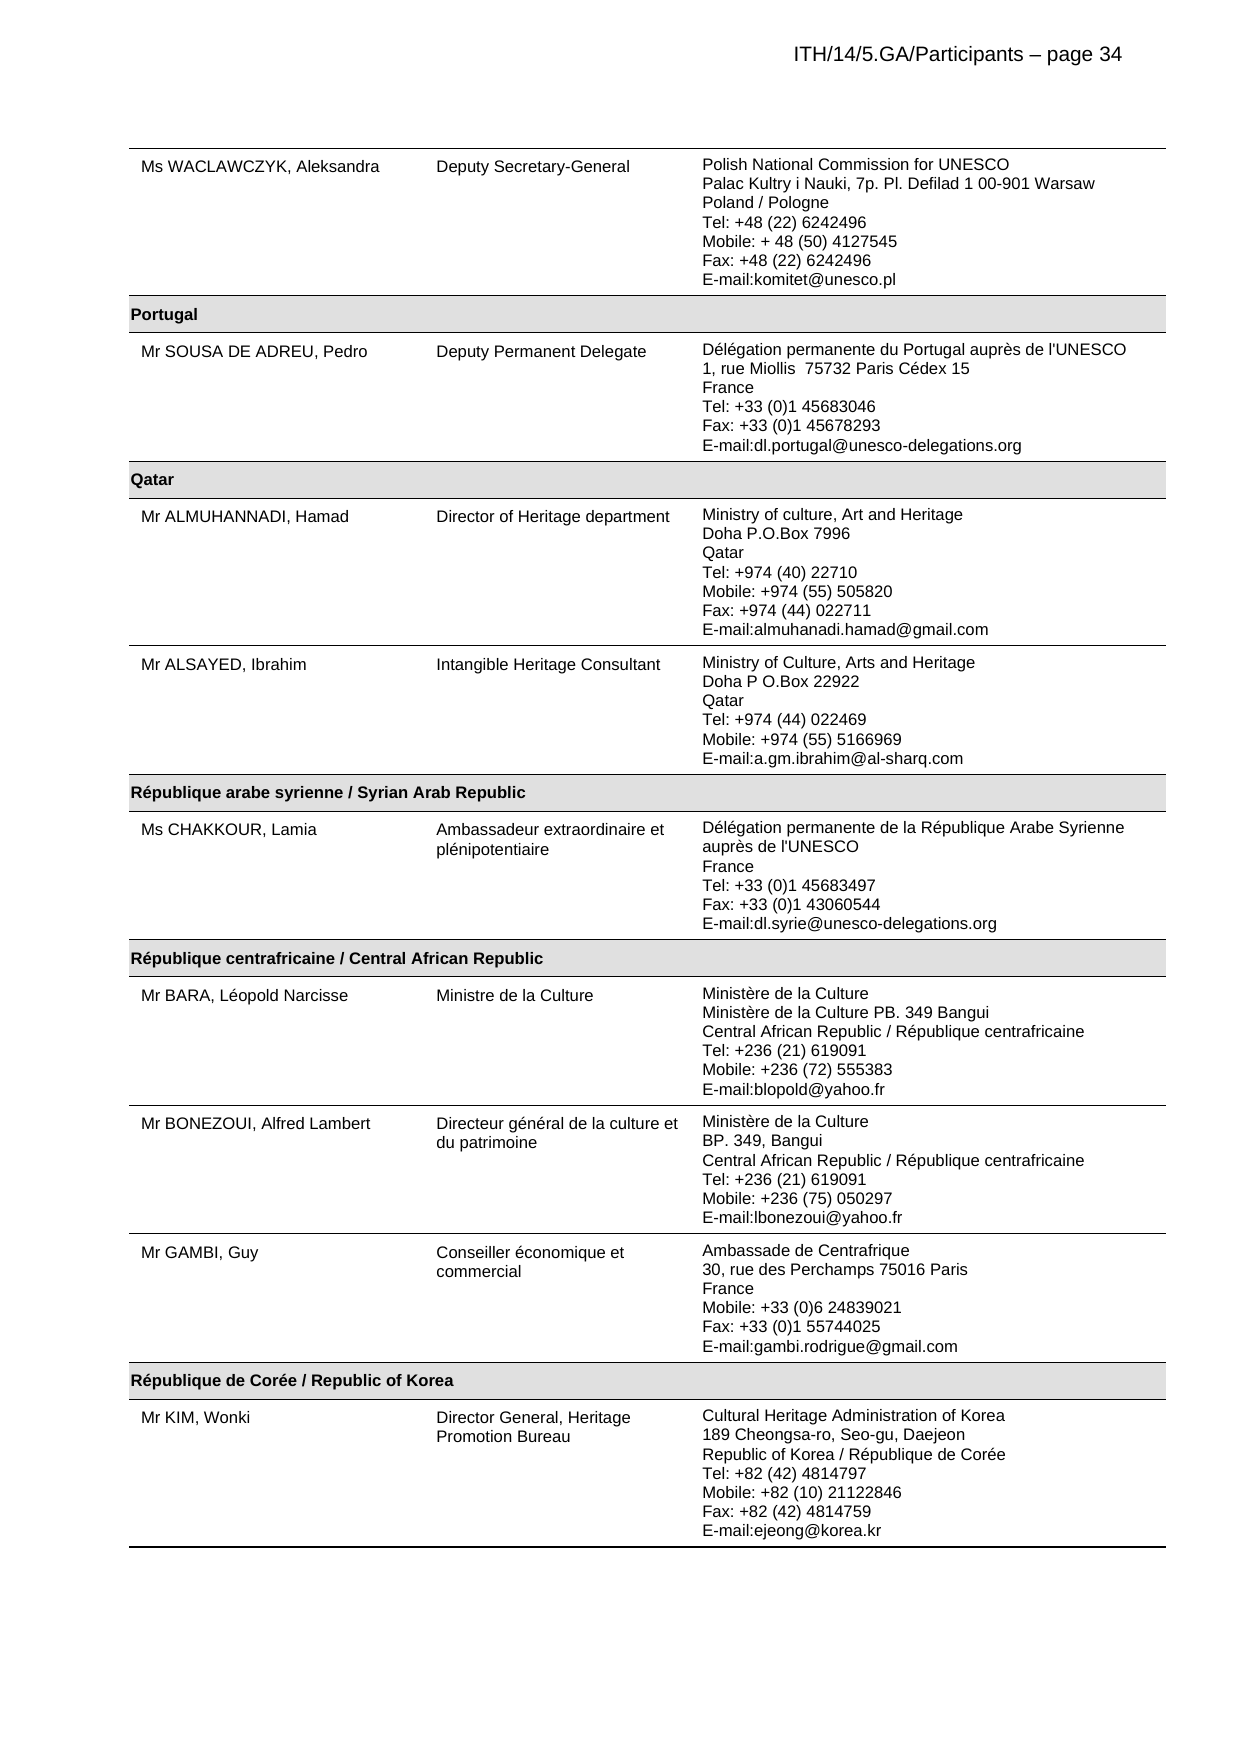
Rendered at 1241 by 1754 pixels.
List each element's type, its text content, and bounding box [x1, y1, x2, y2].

table_cell Ms CHAKKOUR, Lamia [129, 812, 425, 939]
table_cell Director General, Heritage Promotion Bureau [425, 1400, 691, 1546]
table_cell Ministry of culture, Art and Heritage Doha P.O.Box 7996 Qatar Tel: +974 (40) 22710 Mobile: +974 (55) 505820 Fax: +974 (44) 022711 E-mail:almuhanadi.hamad@gmail.com [691, 499, 1166, 645]
table_cell Deputy Secretary-General [425, 149, 691, 295]
table_cell Mr GAMBI, Guy [129, 1234, 425, 1362]
table_cell Mr BARA, Léopold Narcisse [129, 977, 425, 1105]
table_cell Mr ALSAYED, Ibrahim [129, 646, 425, 774]
table_cell République de Corée / Republic of Korea [129, 1363, 1166, 1399]
table_cell Mr KIM, Wonki [129, 1400, 425, 1546]
table_cell Mr SOUSA DE ADREU, Pedro [129, 333, 425, 461]
table_cell Deputy Permanent Delegate [425, 333, 691, 461]
table_cell Portugal [129, 296, 1166, 332]
table_cell République centrafricaine / Central African Republic [129, 940, 1166, 976]
table_cell Director of Heritage department [425, 499, 691, 645]
table_cell Ministry of Culture, Arts and Heritage Doha P O.Box 22922 Qatar Tel: +974 (44) 022469 Mobile: +974 (55) 5166969 E-mail:a.gm.ibrahim@al-sharq.com [691, 646, 1166, 774]
table_cell Polish National Commission for UNESCO Palac Kultry i Nauki, 7p. Pl. Defilad 1 00-901 Warsaw Poland / Pologne Tel: +48 (22) 6242496 Mobile: + 48 (50) 4127545 Fax: +48 (22) 6242496 E-mail:komitet@unesco.pl [691, 149, 1166, 295]
table_cell Mr ALMUHANNADI, Hamad [129, 499, 425, 645]
table_cell Intangible Heritage Consultant [425, 646, 691, 774]
table_cell Ministre de la Culture [425, 977, 691, 1105]
table_cell Délégation permanente du Portugal auprès de l'UNESCO 1, rue Miollis 75732 Paris Cédex 15 France Tel: +33 (0)1 45683046 Fax: +33 (0)1 45678293 E-mail:dl.portugal@unesco-delegations.org [691, 333, 1166, 461]
table_cell Conseiller économique et commercial [425, 1234, 691, 1362]
table_cell Mr BONEZOUI, Alfred Lambert [129, 1106, 425, 1233]
table_cell Cultural Heritage Administration of Korea 189 Cheongsa-ro, Seo-gu, Daejeon Republic of Korea / République de Corée Tel: +82 (42) 4814797 Mobile: +82 (10) 21122846 Fax: +82 (42) 4814759 E-mail:ejeong@korea.kr [691, 1400, 1166, 1546]
table_cell République arabe syrienne / Syrian Arab Republic [129, 775, 1166, 811]
table_cell Qatar [129, 462, 1166, 498]
table_cell Ms WACLAWCZYK, Aleksandra [129, 149, 425, 295]
table_cell Délégation permanente de la République Arabe Syrienne auprès de l'UNESCO France Tel: +33 (0)1 45683497 Fax: +33 (0)1 43060544 E-mail:dl.syrie@unesco-delegations.org [691, 812, 1166, 939]
table_cell Ambassade de Centrafrique 30, rue des Perchamps 75016 Paris France Mobile: +33 (0)6 24839021 Fax: +33 (0)1 55744025 E-mail:gambi.rodrigue@gmail.com [691, 1234, 1166, 1362]
table_cell Directeur général de la culture et du patrimoine [425, 1106, 691, 1233]
table_cell Ambassadeur extraordinaire et plénipotentiaire [425, 812, 691, 939]
table_cell Ministère de la Culture BP. 349, Bangui Central African Republic / République centrafricaine Tel: +236 (21) 619091 Mobile: +236 (75) 050297 E-mail:lbonezoui@yahoo.fr [691, 1106, 1166, 1233]
table_cell Ministère de la Culture Ministère de la Culture PB. 349 Bangui Central African Republic / République centrafricaine Tel: +236 (21) 619091 Mobile: +236 (72) 555383 E-mail:blopold@yahoo.fr [691, 977, 1166, 1105]
